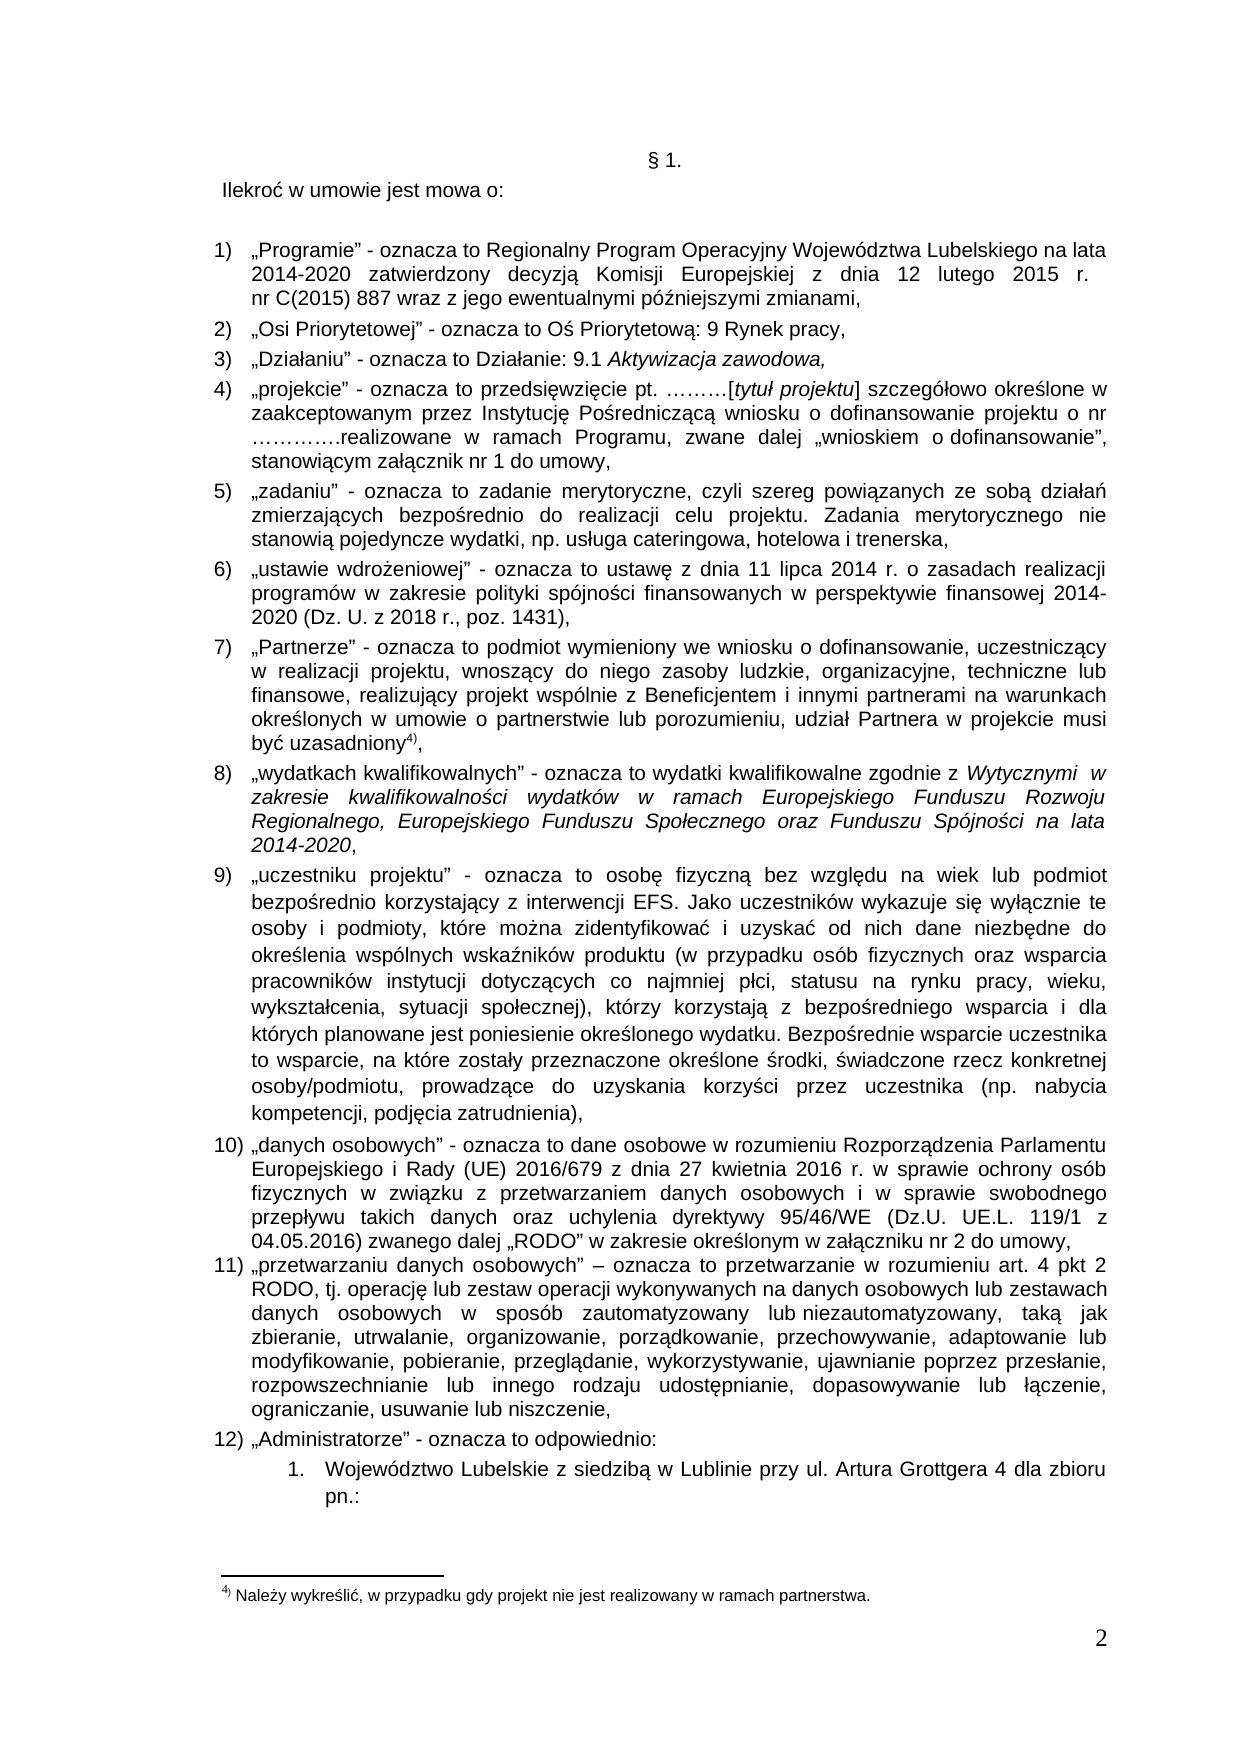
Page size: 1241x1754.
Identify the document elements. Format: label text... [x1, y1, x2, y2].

list „wydatkach kwalifikowalnych” - oznacza to wydatki kwalifikowalne zgodnie z Wytycznymi w zakresie kwalifikowalności wydatków w ramach Europejskiego Funduszu Rozwoju Regionalnego, Europejskiego Funduszu Społecznego oraz Funduszu Spójności na lata 2014-2020, [214, 761, 1107, 857]
text § 1. [222, 148, 1107, 172]
list „Osi Priorytetowej” - oznacza to Oś Priorytetową: 9 Rynek pracy, [214, 316, 1107, 340]
list „Programie” - oznacza to Regionalny Program Operacyjny Województwa Lubelskiego na lata 2014-2020 zatwierdzony decyzją Komisji Europejskiej z dnia 12 lutego 2015 r. nr C(2015) 887 wraz z jego ewentualnymi późniejszymi zmianami, [214, 238, 1107, 310]
list Województwo Lubelskie z siedzibą w Lublinie przy ul. Artura Grottgera 4 dla zbioru pn.: [287, 1457, 1107, 1507]
text Ilekroć w umowie jest mowa o: [222, 178, 1107, 202]
list „przetwarzaniu danych osobowych” – oznacza to przetwarzanie w rozumieniu art. 4 pkt 2 RODO, tj. operację lub zestaw operacji wykonywanych na danych osobowych lub zestawach danych osobowych w sposób zautomatyzowany lub niezautomatyzowany, taką jak zbieranie, utrwalanie, organizowanie, porządkowanie, przechowywanie, adaptowanie lub modyfikowanie, pobieranie, przeglądanie, wykorzystywanie, ujawnianie poprzez przesłanie, rozpowszechnianie lub innego rodzaju udostępnianie, dopasowywanie lub łączenie, ograniczanie, usuwanie lub niszczenie, [214, 1253, 1107, 1421]
list „Administratorze” - oznacza to odpowiednio: [214, 1427, 1107, 1451]
list „projekcie” - oznacza to przedsięwzięcie pt. ………[tytuł projektu] szczegółowo określone w zaakceptowanym przez Instytucję Pośredniczącą wniosku o dofinansowanie projektu o nr ………….realizowane w ramach Programu, zwane dalej „wnioskiem o dofinansowanie”, stanowiącym załącznik nr 1 do umowy, [214, 377, 1107, 473]
list „uczestniku projektu” - oznacza to osobę fizyczną bez względu na wiek lub podmiot bezpośrednio korzystający z interwencji EFS. Jako uczestników wykazuje się wyłącznie te osoby i podmioty, które można zidentyfikować i uzyskać od nich dane niezbędne do określenia wspólnych wskaźników produktu (w przypadku osób fizycznych oraz wsparcia pracowników instytucji dotyczących co najmniej płci, statusu na rynku pracy, wieku, wykształcenia, sytuacji społecznej), którzy korzystają z bezpośredniego wsparcia i dla których planowane jest poniesienie określonego wydatku. Bezpośrednie wsparcie uczestnika to wsparcie, na które zostały przeznaczone określone środki, świadczone rzecz konkretnej osoby/podmiotu, prowadzące do uzyskania korzyści przez uczestnika (np. nabycia kompetencji, podjęcia zatrudnienia), [214, 863, 1107, 1124]
list „Partnerze” - oznacza to podmiot wymieniony we wniosku o dofinansowanie, uczestniczący w realizacji projektu, wnoszący do niego zasoby ludzkie, organizacyjne, techniczne lub finansowe, realizujący projekt wspólnie z Beneficjentem i innymi partnerami na warunkach określonych w umowie o partnerstwie lub porozumieniu, udział Partnera w projekcie musi być uzasadniony), [214, 635, 1107, 755]
list „ustawie wdrożeniowej” - oznacza to ustawę z dnia 11 lipca 2014 r. o zasadach realizacji programów w zakresie polityki spójności finansowanych w perspektywie finansowej 2014-2020 (Dz. U. z 2018 r., poz. 1431), [214, 557, 1107, 629]
list „zadaniu” - oznacza to zadanie merytoryczne, czyli szereg powiązanych ze sobą działań zmierzających bezpośrednio do realizacji celu projektu. Zadania merytorycznego nie stanowią pojedyncze wydatki, np. usługa cateringowa, hotelowa i trenerska, [214, 479, 1107, 551]
list „Działaniu” - oznacza to Działanie: 9.1 Aktywizacja zawodowa, [214, 347, 1107, 371]
list „danych osobowych” - oznacza to dane osobowe w rozumieniu Rozporządzenia Parlamentu Europejskiego i Rady (UE) 2016/679 z dnia 27 kwietnia 2016 r. w sprawie ochrony osób fizycznych w związku z przetwarzaniem danych osobowych i w sprawie swobodnego przepływu takich danych oraz uchylenia dyrektywy 95/46/WE (Dz.U. UE.L. 119/1 z 04.05.2016) zwanego dalej „RODO” w zakresie określonym w załączniku nr 2 do umowy, [214, 1133, 1107, 1253]
